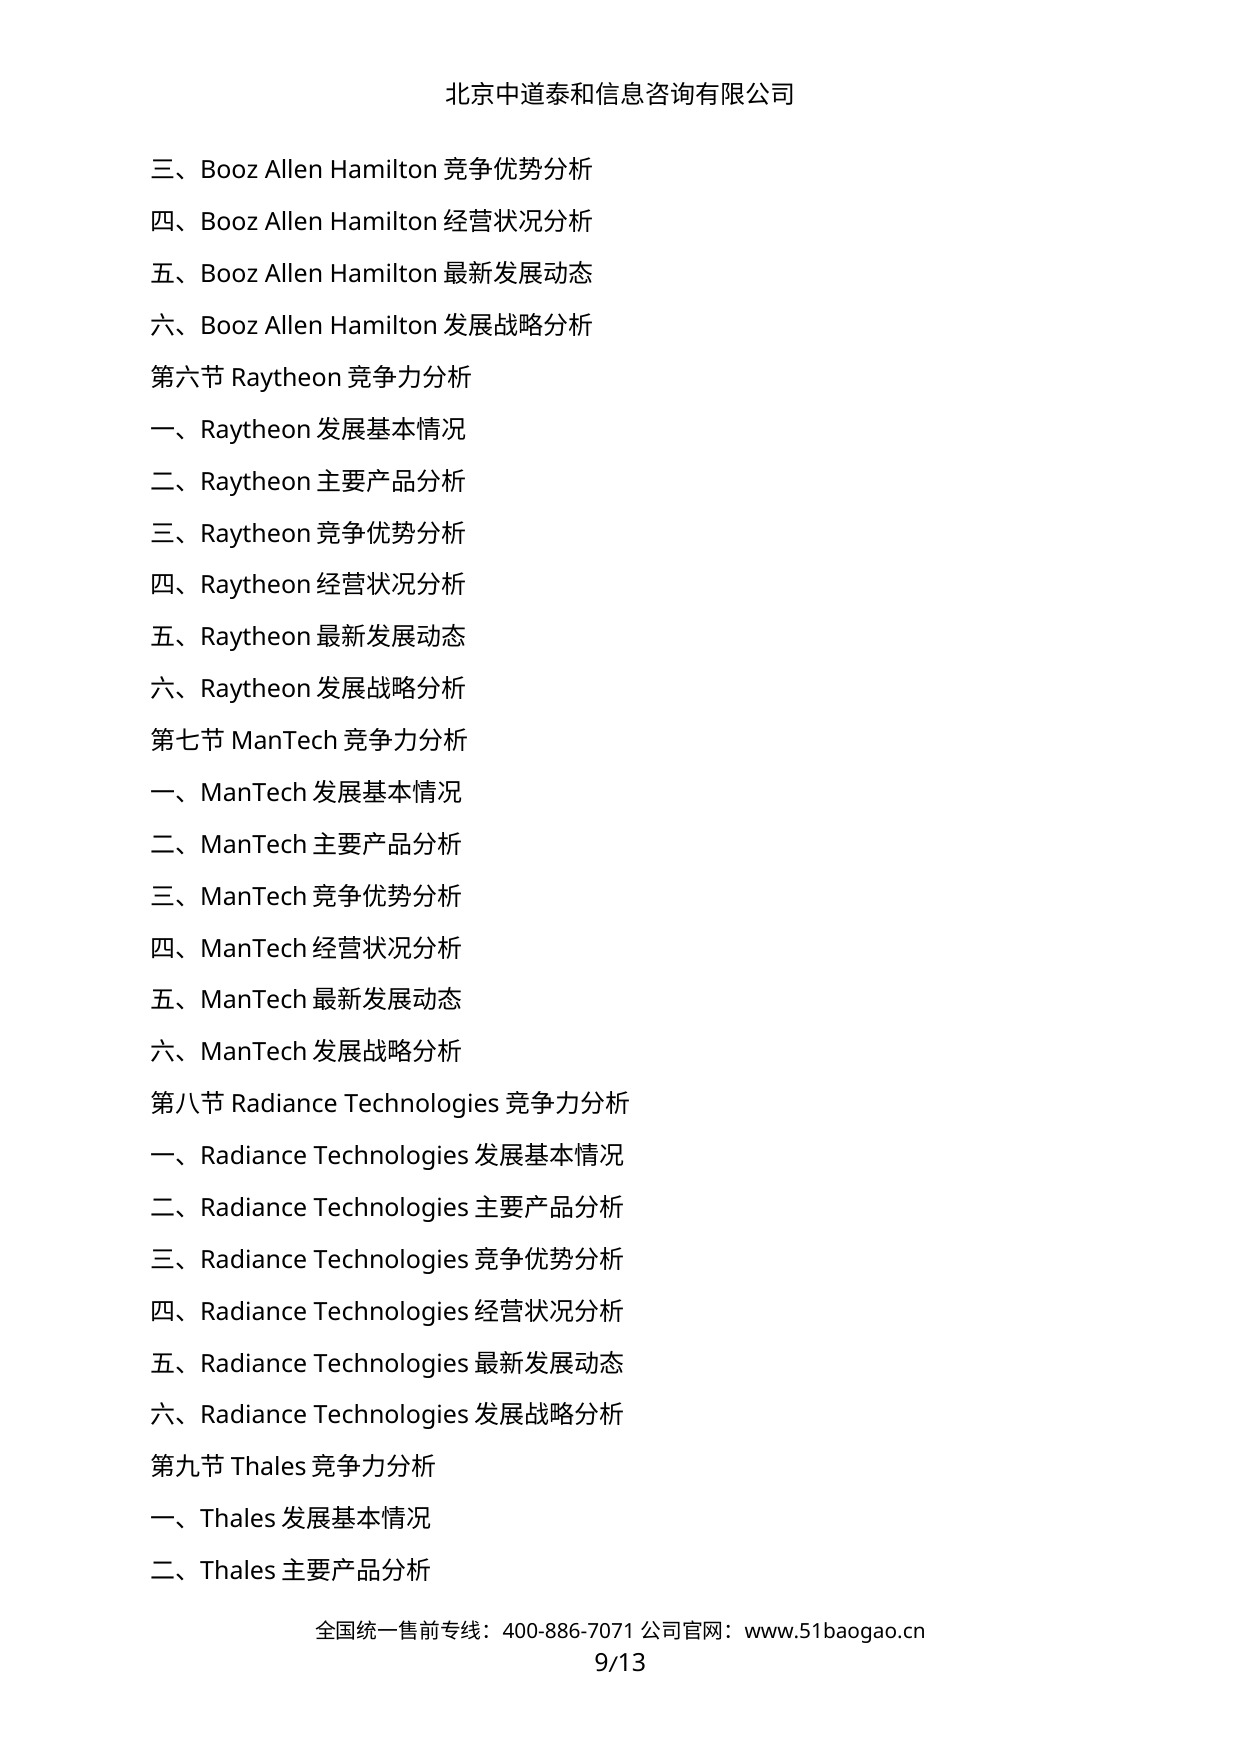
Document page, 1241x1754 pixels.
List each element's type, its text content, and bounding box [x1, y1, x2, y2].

text 一、ManTech发展基本情况 [150, 772, 1090, 809]
text 四、Raytheon经营状况分析 [150, 565, 1090, 601]
text 六、Radiance Technologies发展战略分析 [150, 1395, 1090, 1431]
text 六、ManTech发展战略分析 [150, 1032, 1090, 1068]
text 六、Booz Allen Hamilton发展战略分析 [150, 306, 1090, 342]
text 二、Raytheon主要产品分析 [150, 461, 1090, 497]
text 第七节 ManTech竞争力分析 [150, 721, 1090, 757]
text 一、Radiance Technologies发展基本情况 [150, 1136, 1090, 1172]
text 第八节 Radiance Technologies竞争力分析 [150, 1084, 1090, 1120]
text 三、Booz Allen Hamilton竞争优势分析 [150, 150, 1090, 186]
text 四、Radiance Technologies经营状况分析 [150, 1291, 1090, 1327]
text 一、Raytheon发展基本情况 [150, 409, 1090, 446]
text 三、Raytheon竞争优势分析 [150, 513, 1090, 549]
text 二、ManTech主要产品分析 [150, 824, 1090, 861]
text 二、Thales主要产品分析 [150, 1551, 1090, 1587]
text 五、ManTech最新发展动态 [150, 980, 1090, 1016]
text 第六节 Raytheon竞争力分析 [150, 357, 1090, 394]
text 五、Raytheon最新发展动态 [150, 617, 1090, 653]
text 三、ManTech竞争优势分析 [150, 876, 1090, 912]
text 二、Radiance Technologies主要产品分析 [150, 1187, 1090, 1224]
text 四、Booz Allen Hamilton经营状况分析 [150, 202, 1090, 238]
text 四、ManTech经营状况分析 [150, 928, 1090, 964]
text 五、Radiance Technologies最新发展动态 [150, 1343, 1090, 1379]
text 一、Thales发展基本情况 [150, 1499, 1090, 1535]
text 第九节 Thales竞争力分析 [150, 1447, 1090, 1483]
text 三、Radiance Technologies竞争优势分析 [150, 1239, 1090, 1276]
text 五、Booz Allen Hamilton最新发展动态 [150, 254, 1090, 290]
text 六、Raytheon发展战略分析 [150, 669, 1090, 705]
